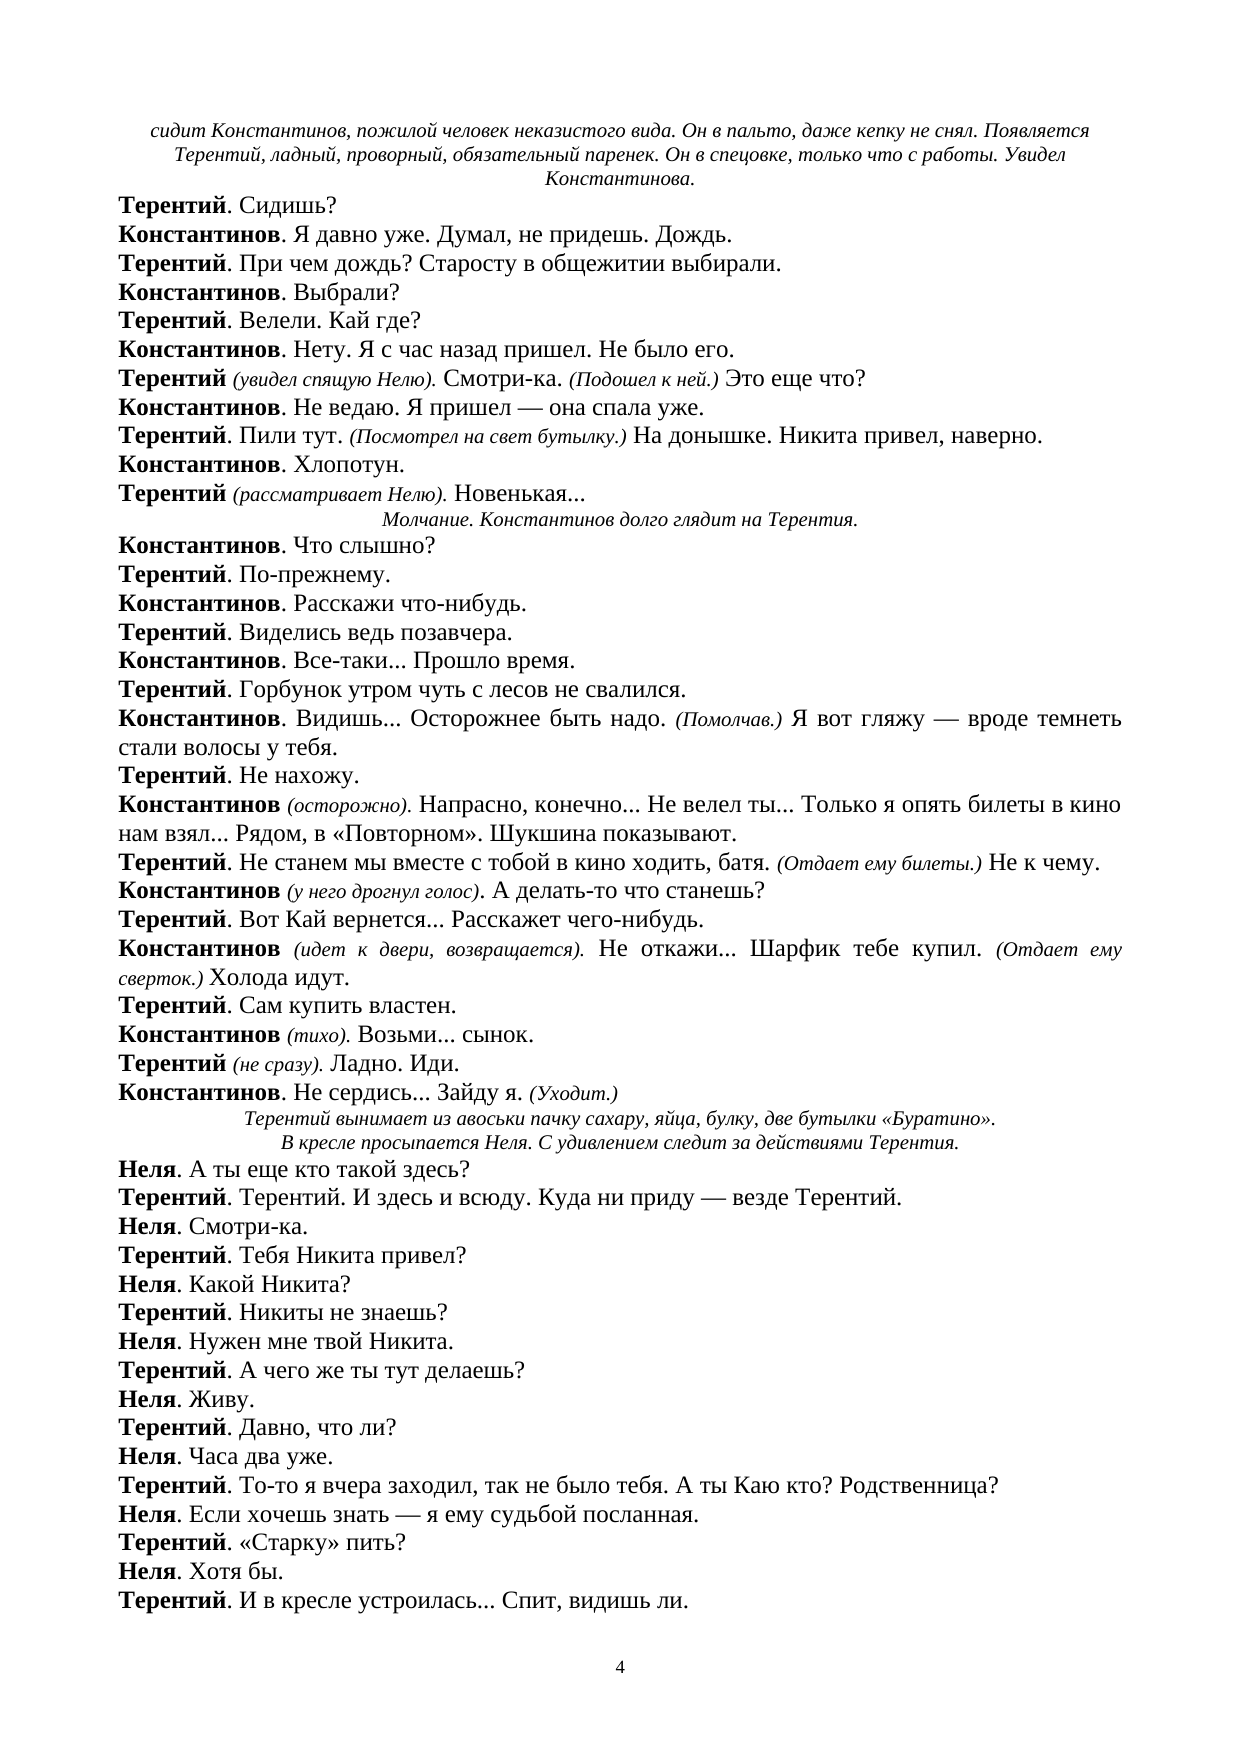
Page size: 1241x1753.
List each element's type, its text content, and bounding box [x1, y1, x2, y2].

text Константинов. Видишь... Осторожнее быть надо. (Помолчав.) Я вот гляжу — вроде темнеть стали волосы у тебя. [118, 703, 1122, 761]
text Терентий. Не станем мы вместе с тобой в кино ходить, батя. (Отдает ему билеты.) Не к чему. [118, 847, 1122, 876]
text Терентий (увидел спящую Нелю). Смотри-ка. (Подошел к ней.) Это еще что? [118, 363, 1122, 392]
text Неля. Какой Никита? [118, 1269, 1122, 1297]
text Константинов. Выбрали? [118, 277, 1122, 305]
text Константинов (осторожно). Напрасно, конечно... Не велел ты... Только я опять билеты в кино нам взял... Рядом, в «Повторном». Шукшина показывают. [118, 789, 1122, 847]
text Терентий. По-прежнему. [118, 559, 1122, 588]
text Константинов (у него дрогнул голос). А делать-то что станешь? [118, 876, 1122, 904]
text Константинов. Расскажи что-нибудь. [118, 588, 1122, 617]
text Терентий. При чем дождь? Старосту в общежитии выбирали. [118, 248, 1122, 277]
text Терентий. Давно, что ли? [118, 1412, 1122, 1441]
text Неля. Если хочешь знать — я ему судьбой посланная. [118, 1499, 1122, 1527]
text Константинов (тихо). Возьми... сынок. [118, 1019, 1122, 1048]
text Терентий. Горбунок утром чуть с лесов не свалился. [118, 674, 1122, 703]
text Терентий. Терентий. И здесь и всюду. Куда ни приду — везде Терентий. [118, 1182, 1122, 1211]
text Неля. Живу. [118, 1384, 1122, 1412]
text Терентий. Велели. Кай где? [118, 305, 1122, 334]
text Терентий (рассматривает Нелю). Новенькая... [118, 478, 1122, 507]
text Терентий. Сидишь? [118, 190, 1122, 219]
text Константинов. Что слышно? [118, 531, 1122, 559]
text Константинов. Нету. Я с час назад пришел. Не было его. [118, 334, 1122, 363]
text Терентий. Сам купить властен. [118, 991, 1122, 1019]
text Терентий. Не нахожу. [118, 761, 1122, 789]
text Терентий. Виделись ведь позавчера. [118, 617, 1122, 646]
text Терентий. «Старку» пить? [118, 1527, 1122, 1556]
text Константинов. Я давно уже. Думал, не придешь. Дождь. [118, 219, 1122, 248]
text Терентий. Никиты не знаешь? [118, 1297, 1122, 1326]
text Неля. Смотри-ка. [118, 1211, 1122, 1240]
text Терентий. А чего же ты тут делаешь? [118, 1355, 1122, 1384]
text Константинов. Хлопотун. [118, 449, 1122, 478]
text Терентий (не сразу). Ладно. Иди. [118, 1048, 1122, 1077]
text Неля. Нужен мне твой Никита. [118, 1326, 1122, 1355]
text Константинов (идет к двери, возвращается). Не откажи... Шарфик тебе купил. (Отдает ему сверток.) Холода идут. [118, 933, 1122, 991]
text Терентий. Пили тут. (Посмотрел на свет бутылку.) На донышке. Никита привел, наверно. [118, 420, 1122, 449]
text Терентий вынимает из авоськи пачку сахару, яйца, булку, две бутылки «Буратино». [118, 1106, 1122, 1130]
text Неля. Часа два уже. [118, 1441, 1122, 1470]
text Неля. Хотя бы. [118, 1556, 1122, 1585]
text Терентий. И в кресле устроилась... Спит, видишь ли. [118, 1585, 1122, 1614]
text Терентий. То-то я вчера заходил, так не было тебя. А ты Каю кто? Родственница? [118, 1470, 1122, 1499]
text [118, 118, 1122, 190]
text Терентий. Вот Кай вернется... Расскажет чего-нибудь. [118, 904, 1122, 933]
text Константинов. Не ведаю. Я пришел — она спала уже. [118, 392, 1122, 420]
text Молчание. Константинов долго глядит на Терентия. [118, 507, 1122, 531]
text Константинов. Все-таки... Прошло время. [118, 646, 1122, 674]
text Терентий. Тебя Никита привел? [118, 1240, 1122, 1269]
text Константинов. Не сердись... Зайду я. (Уходит.) [118, 1077, 1122, 1106]
text Неля. А ты еще кто такой здесь? [118, 1154, 1122, 1182]
text В кресле просыпается Неля. С удивлением следит за действиями Терентия. [118, 1130, 1122, 1154]
